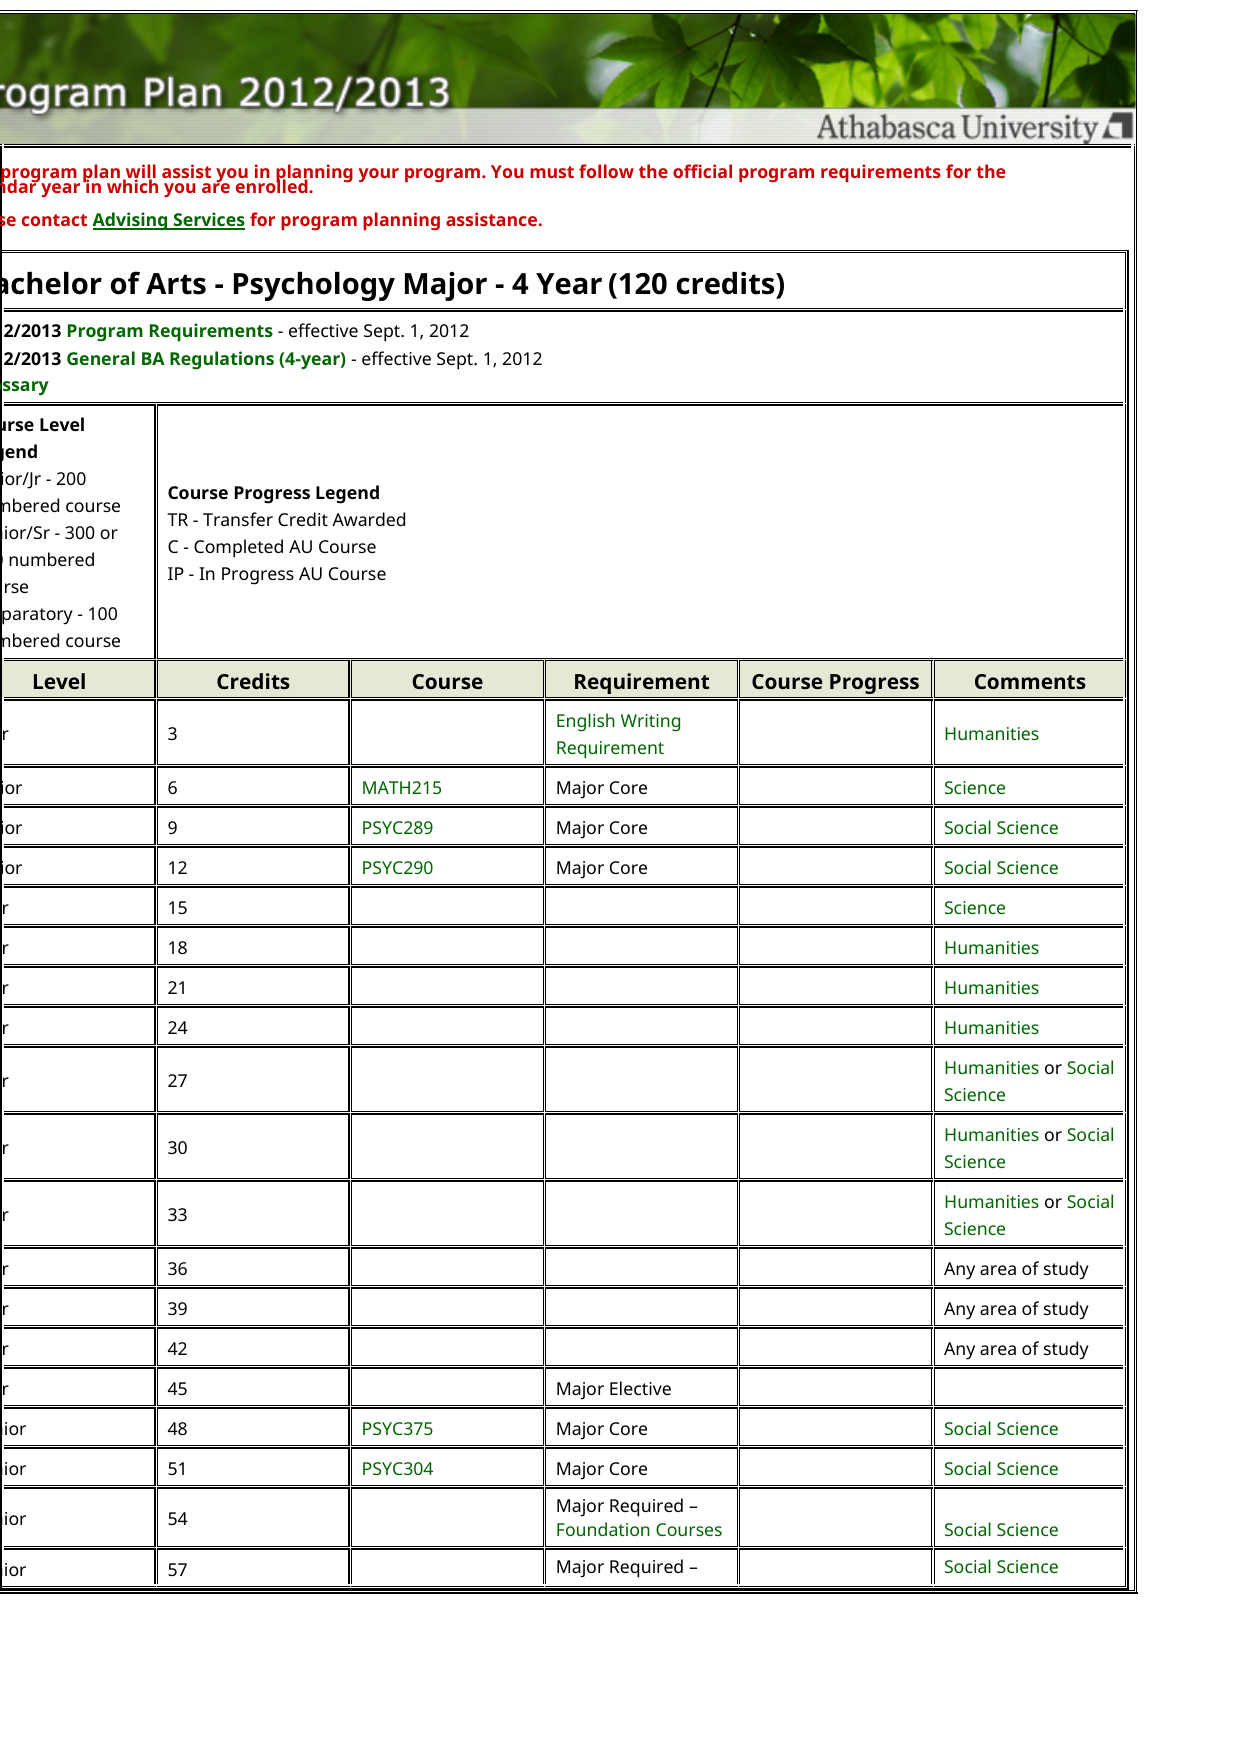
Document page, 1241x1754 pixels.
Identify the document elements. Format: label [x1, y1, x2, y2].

picture [0, 14, 1136, 144]
table_cell [0, 144, 1136, 1590]
